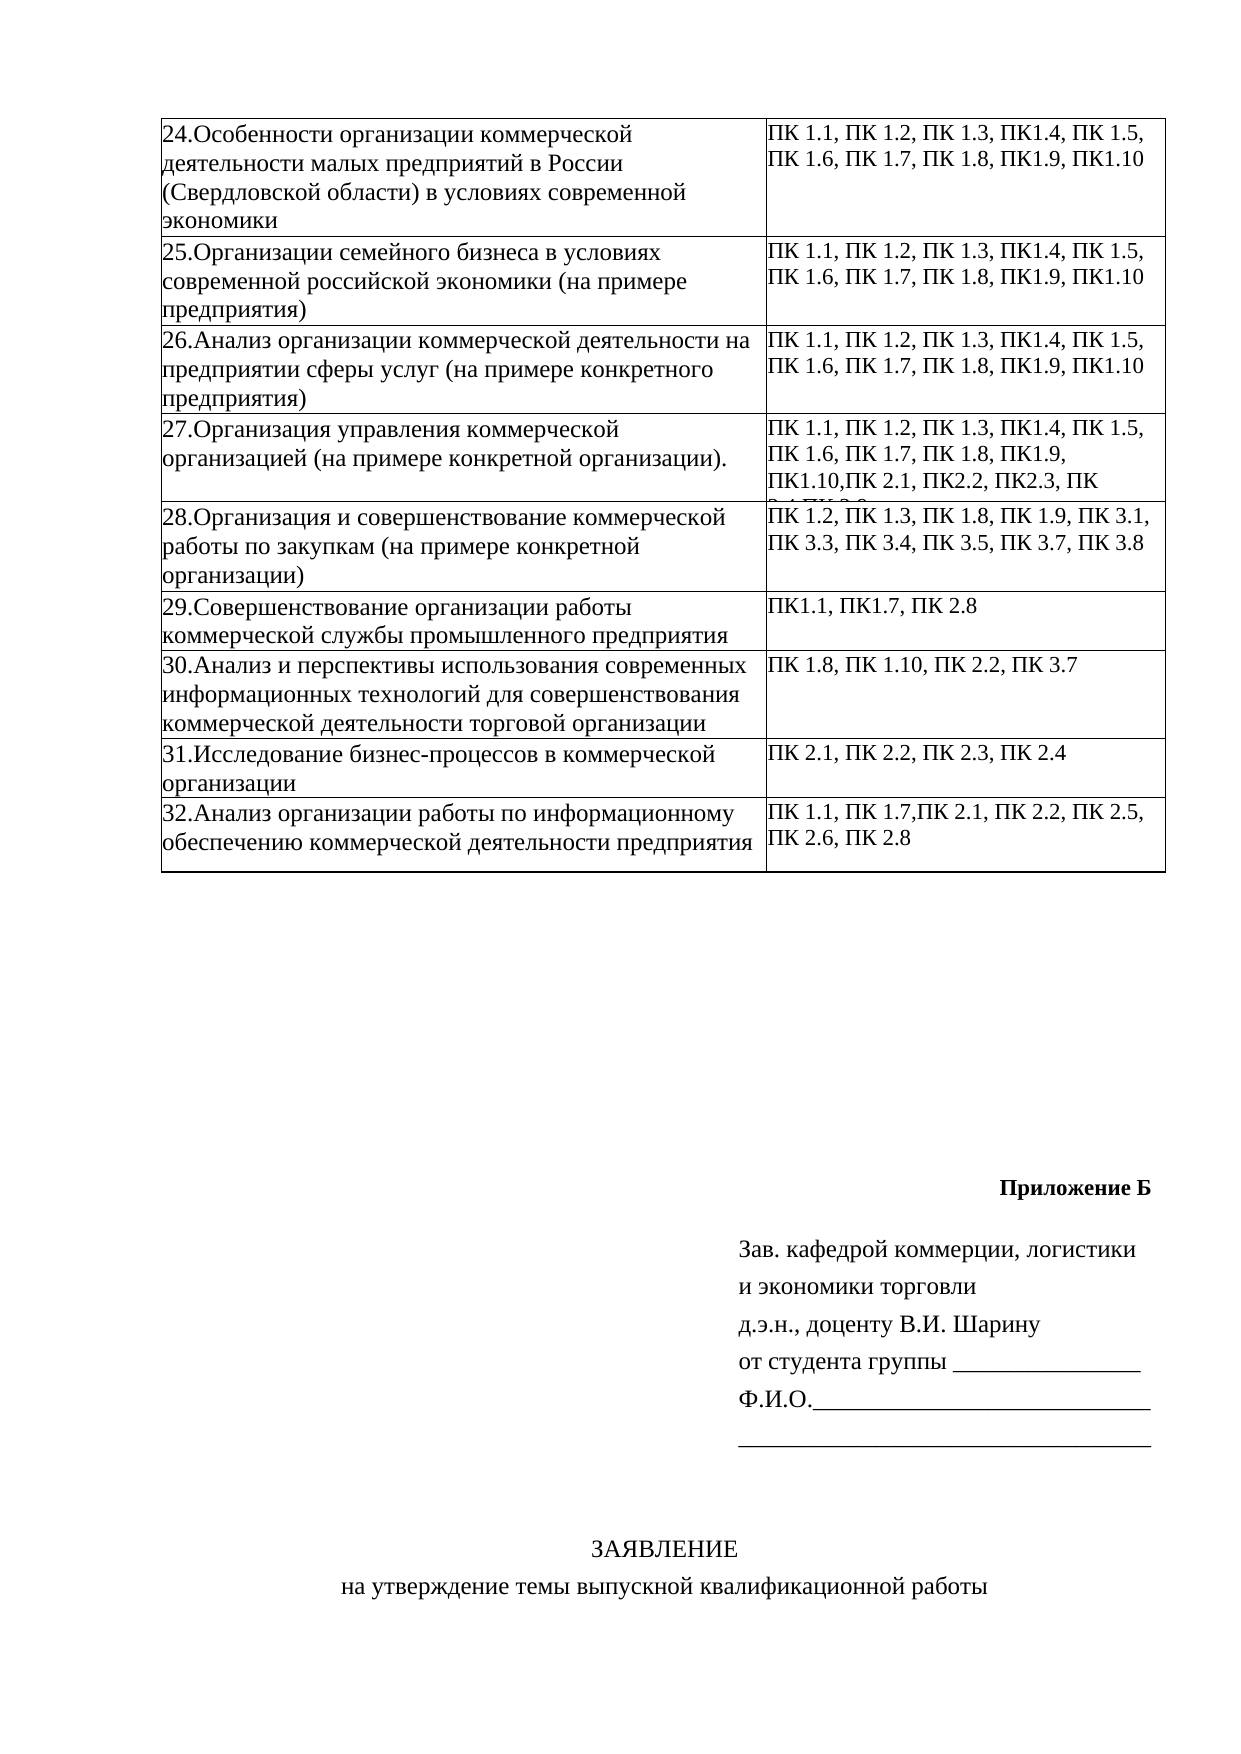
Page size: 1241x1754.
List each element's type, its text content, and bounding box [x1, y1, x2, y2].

table_cell ПК1.1, ПК1.7, ПК 2.8 [767, 592, 1165, 649]
table_cell ПК 1.1, ПК 1.2, ПК 1.3, ПК1.4, ПК 1.5, ПК 1.6, ПК 1.7, ПК 1.8, ПК1.9, ПК1.10 [767, 119, 1165, 236]
table_cell 25.Организации семейного бизнеса в условиях современной российской экономики (на примере предприятия) [162, 237, 766, 324]
table_cell ПК 1.1, ПК 1.7,ПК 2.1, ПК 2.2, ПК 2.5, ПК 2.6, ПК 2.8 [767, 798, 1165, 871]
table_cell 29.Совершенствование организации работы коммерческой службы промышленного предприятия [162, 592, 766, 649]
table_cell ПК 1.1, ПК 1.2, ПК 1.3, ПК1.4, ПК 1.5, ПК 1.6, ПК 1.7, ПК 1.8, ПК1.9, ПК1.10 [767, 326, 1165, 413]
table_cell 28.Организация и совершенствование коммерческой работы по закупкам (на примере конкретной организации) [162, 502, 766, 591]
text ЗАЯВЛЕНИЕ [177, 1527, 1152, 1564]
table_cell 32.Анализ организации работы по информационному обеспечению коммерческой деятельности предприятия [162, 798, 766, 871]
table_cell 27.Организация управления коммерческой организацией (на примере конкретной организации). [162, 414, 766, 501]
text Зав. кафедрой коммерции, логистики и экономики торговли [738, 1227, 1152, 1302]
table_cell 30.Анализ и перспективы использования современных информационных технологий для совершенствования коммерческой деятельности торговой организации [162, 651, 766, 738]
table_cell ПК 1.1, ПК 1.2, ПК 1.3, ПК1.4, ПК 1.5, ПК 1.6, ПК 1.7, ПК 1.8, ПК1.9, ПК1.10 [767, 237, 1165, 324]
text Приложение Б [177, 1174, 1152, 1201]
table_cell 31.Исследование бизнес-процессов в коммерческой организации [162, 739, 766, 797]
text _________________________________ [177, 1414, 1152, 1452]
text на утверждение темы выпускной квалификационной работы [177, 1564, 1152, 1602]
text от студента группы _______________ [177, 1339, 1152, 1377]
text Ф.И.О.___________________________ [177, 1377, 1152, 1414]
table_cell ПК 2.1, ПК 2.2, ПК 2.3, ПК 2.4 [767, 739, 1165, 797]
text д.э.н., доценту В.И. Шарину [177, 1302, 1152, 1339]
table_cell ПК 1.1, ПК 1.2, ПК 1.3, ПК1.4, ПК 1.5, ПК 1.6, ПК 1.7, ПК 1.8, ПК1.9, ПК1.10,ПК 2.1, ПК2.2, ПК2.3, ПК 2.4,ПК 2.9 [767, 414, 1165, 501]
table_cell ПК 1.2, ПК 1.3, ПК 1.8, ПК 1.9, ПК 3.1, ПК 3.3, ПК 3.4, ПК 3.5, ПК 3.7, ПК 3.8 [767, 502, 1165, 591]
table_cell ПК 1.8, ПК 1.10, ПК 2.2, ПК 3.7 [767, 651, 1165, 738]
table_cell 24.Особенности организации коммерческой деятельности малых предприятий в России (Свердловской области) в условиях современной экономики [162, 119, 766, 236]
table_cell 26.Анализ организации коммерческой деятельности на предприятии сферы услуг (на примере конкретного предприятия) [162, 326, 766, 413]
